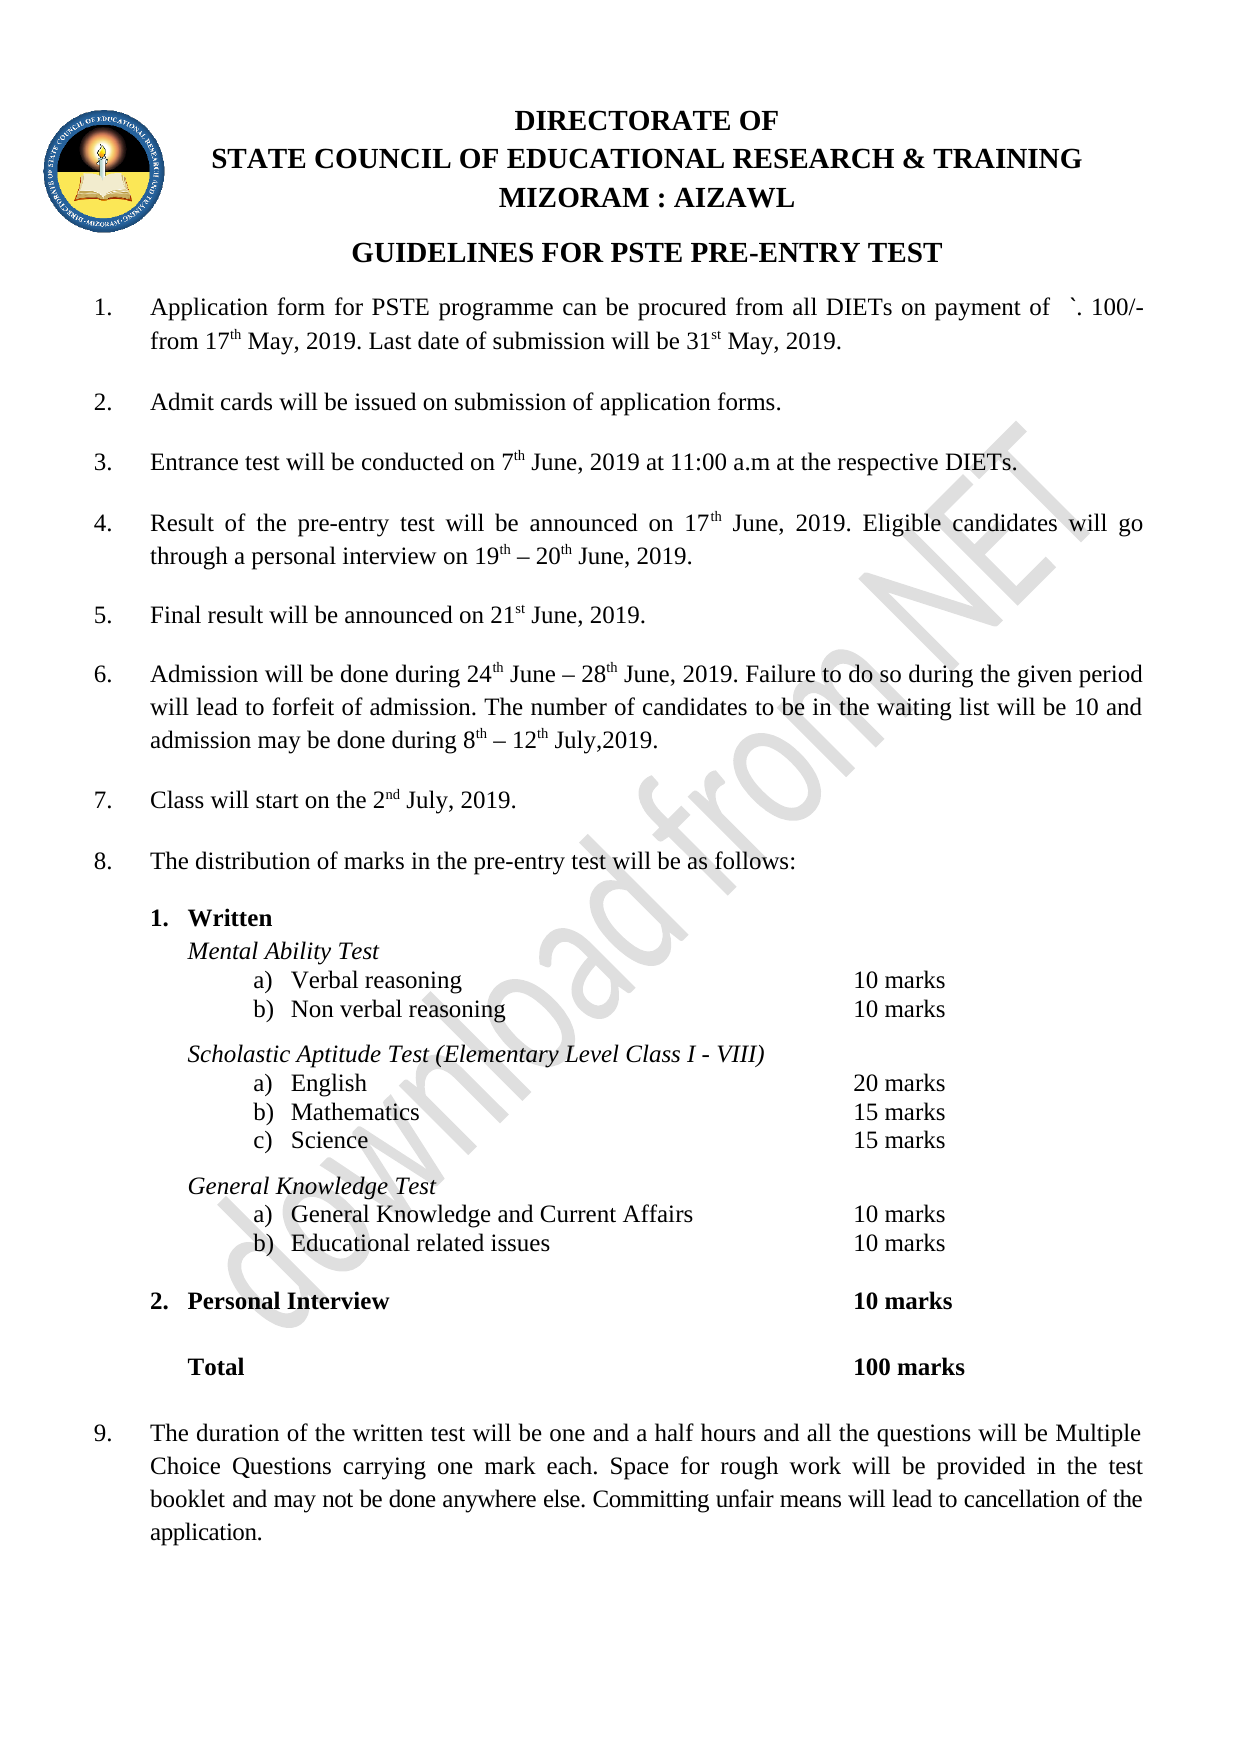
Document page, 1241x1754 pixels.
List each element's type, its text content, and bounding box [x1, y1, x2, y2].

list Final result will be announced on 21st June, 2019. [94, 600, 1144, 629]
list Class will start on the 2nd July, 2019. [94, 786, 1144, 814]
list Mental Ability Test [187, 936, 1144, 965]
list English 20 marks [253, 1068, 1144, 1097]
text General Knowledge Test [187, 1171, 1144, 1199]
list Written [150, 903, 1144, 932]
list Science 15 marks [253, 1125, 1144, 1154]
list Entrance test will be conducted on 7th June, 2019 at 11:00 a.m at the respective DIETs. [94, 447, 1144, 476]
list The duration of the written test will be one and a half hours and all the questions will be Multiple Choice Questions carrying one mark each. Space for rough work will be provided in the test booklet and may not be done anywhere else. Committing unfair means will lead to cancellation of the application. [94, 1418, 1144, 1546]
list Verbal reasoning 10 marks [253, 965, 1144, 994]
list Non verbal reasoning 10 marks [253, 994, 1144, 1022]
list General Knowledge and Current Affairs 10 marks [253, 1199, 1144, 1228]
text DIRECTORATE OF [202, 103, 1144, 137]
text MIZORAM : AIZAWL [202, 180, 1144, 214]
text STATE COUNCIL OF EDUCATIONAL RESEARCH & TRAINING [202, 142, 1144, 175]
text GUIDELINES FOR PSTE PRE-ENTRY TEST [150, 235, 1144, 269]
list Educational related issues 10 marks [253, 1228, 1144, 1257]
list Mathematics 15 marks [253, 1097, 1144, 1125]
list The distribution of marks in the pre-entry test will be as follows: [94, 846, 1144, 875]
list Result of the pre-entry test will be announced on 17th June, 2019. Eligible candidates will go through a personal interview on 19th – 20th June, 2019. [94, 508, 1144, 570]
list Total 100 marks [187, 1352, 1144, 1381]
text Scholastic Aptitude Test (Elementary Level Class I - VIII) [187, 1039, 1144, 1068]
list Admission will be done during 24th June – 28th June, 2019. Failure to do so during the given period will lead to forfeit of admission. The number of candidates to be in the waiting list will be 10 and admission may be done during 8th – 12th July,2019. [94, 659, 1144, 754]
list Personal Interview 10 marks [150, 1286, 1144, 1314]
picture [5, 91, 202, 256]
list Application form for PSTE programme can be procured from all DIETs on payment of `. 100/- from 17th May, 2019. Last date of submission will be 31st May, 2019. [94, 291, 1144, 355]
list Admit cards will be issued on submission of application forms. [94, 387, 1144, 415]
